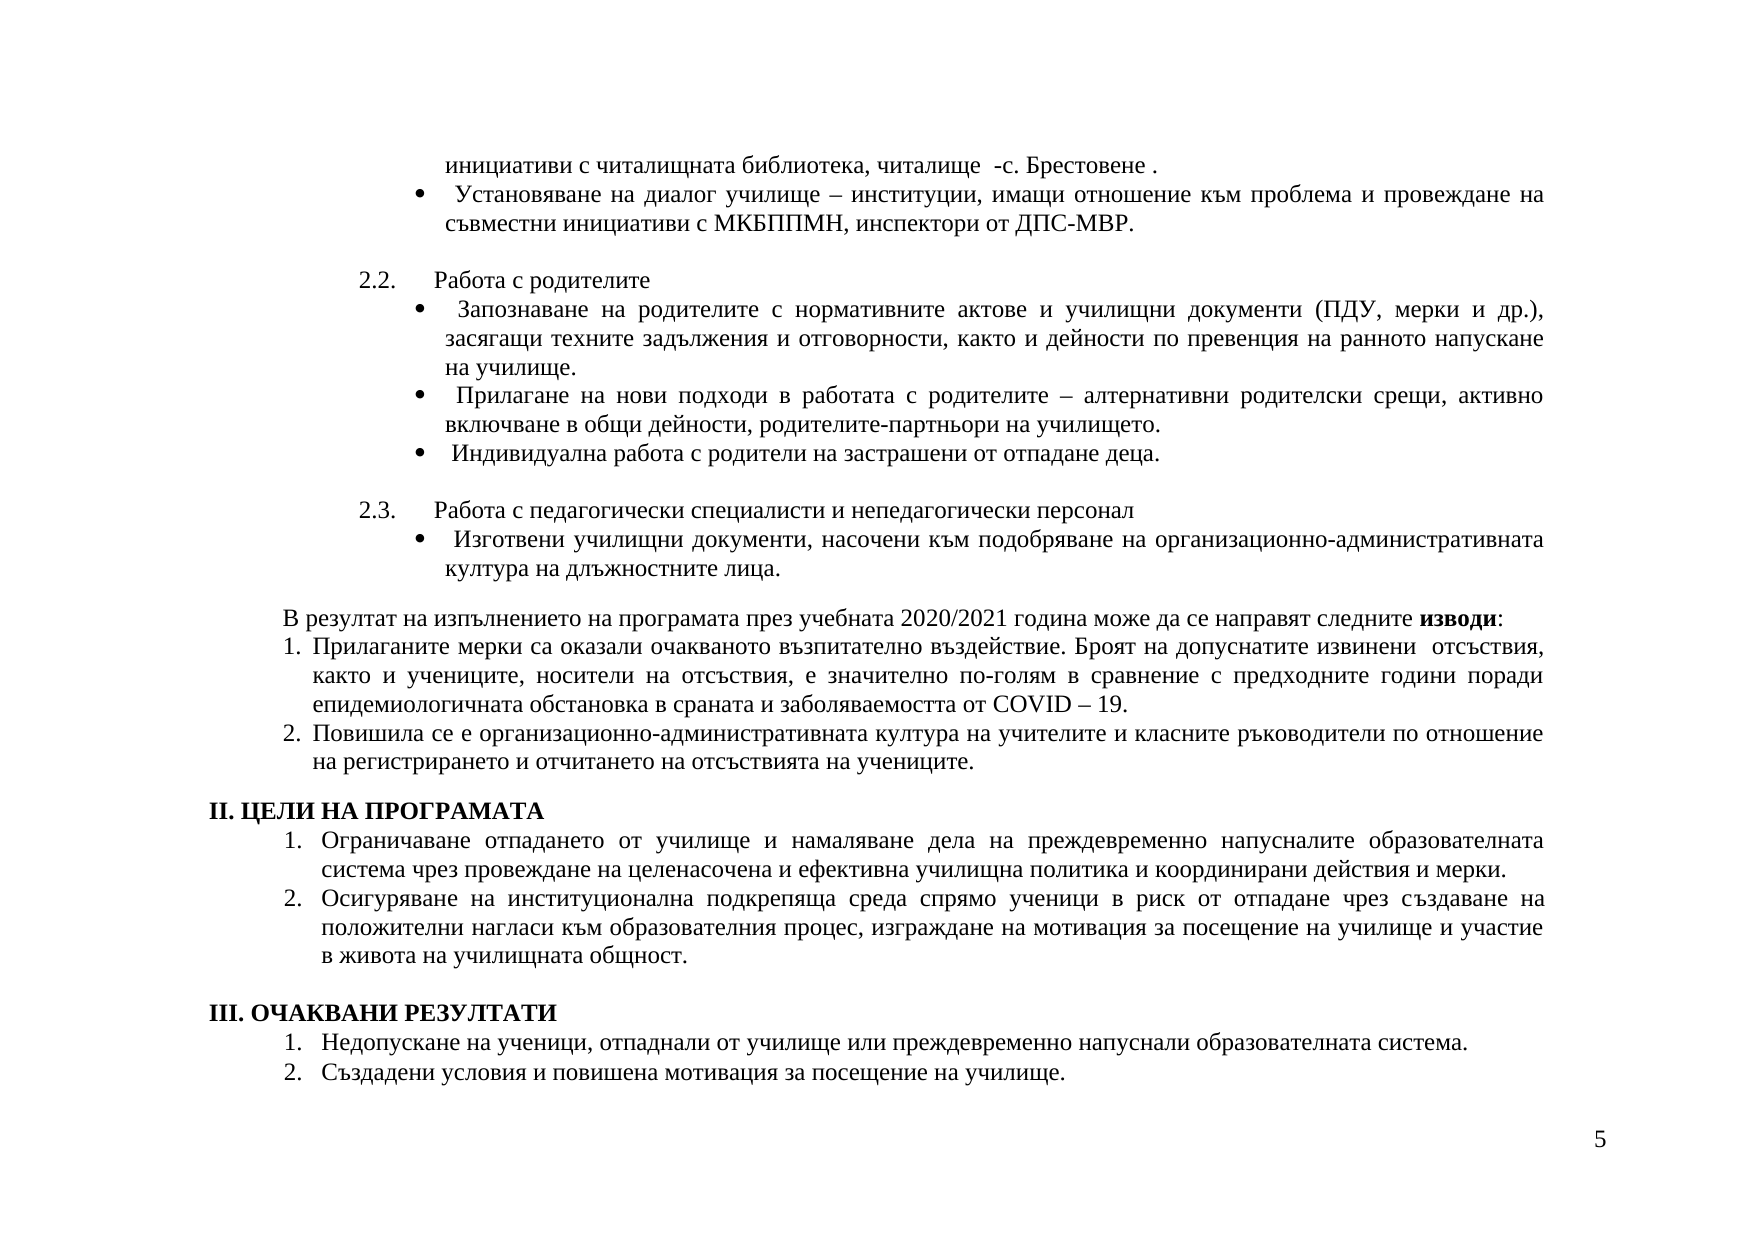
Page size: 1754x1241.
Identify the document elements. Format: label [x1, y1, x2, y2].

table_header [206, 148, 1548, 1088]
